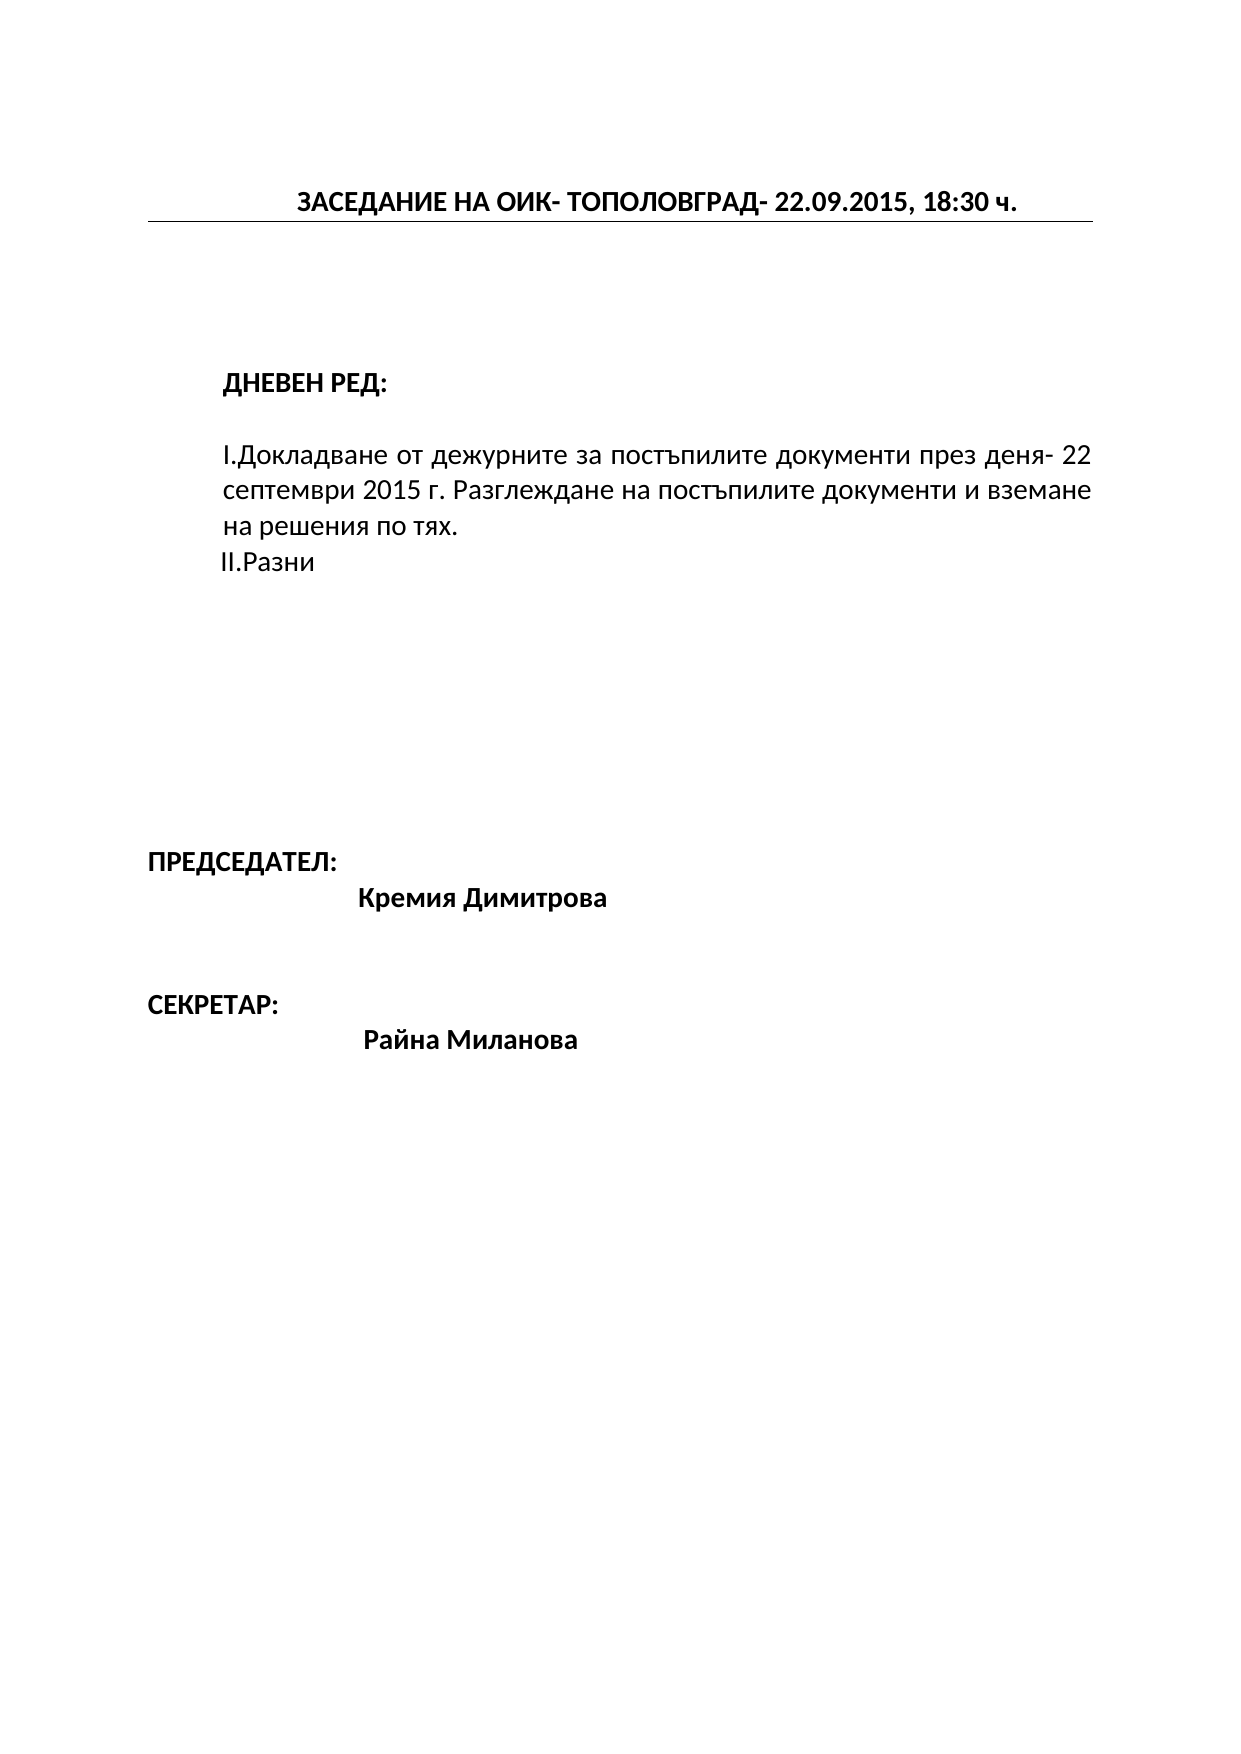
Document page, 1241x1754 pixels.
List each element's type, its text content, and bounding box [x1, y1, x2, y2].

text Кремия Димитрова [148, 879, 1093, 914]
text ПРЕДСЕДАТЕЛ: [148, 843, 1093, 879]
text ДНЕВЕН РЕД: [148, 364, 1093, 400]
text СЕКРЕТАР: [148, 986, 1093, 1021]
text ЗАСЕДАНИЕ НА ОИК- ТОПОЛОВГРАД- 22.09.2015, 18:30 ч. [148, 183, 1093, 221]
text I.Докладване от дежурните за постъпилите документи през деня- 22 септември 2015 г. Разглеждане на постъпилите документи и вземане на решения по тях. [223, 436, 1093, 543]
text Райна Миланова [148, 1021, 1093, 1057]
text II.Разни [148, 543, 1093, 578]
